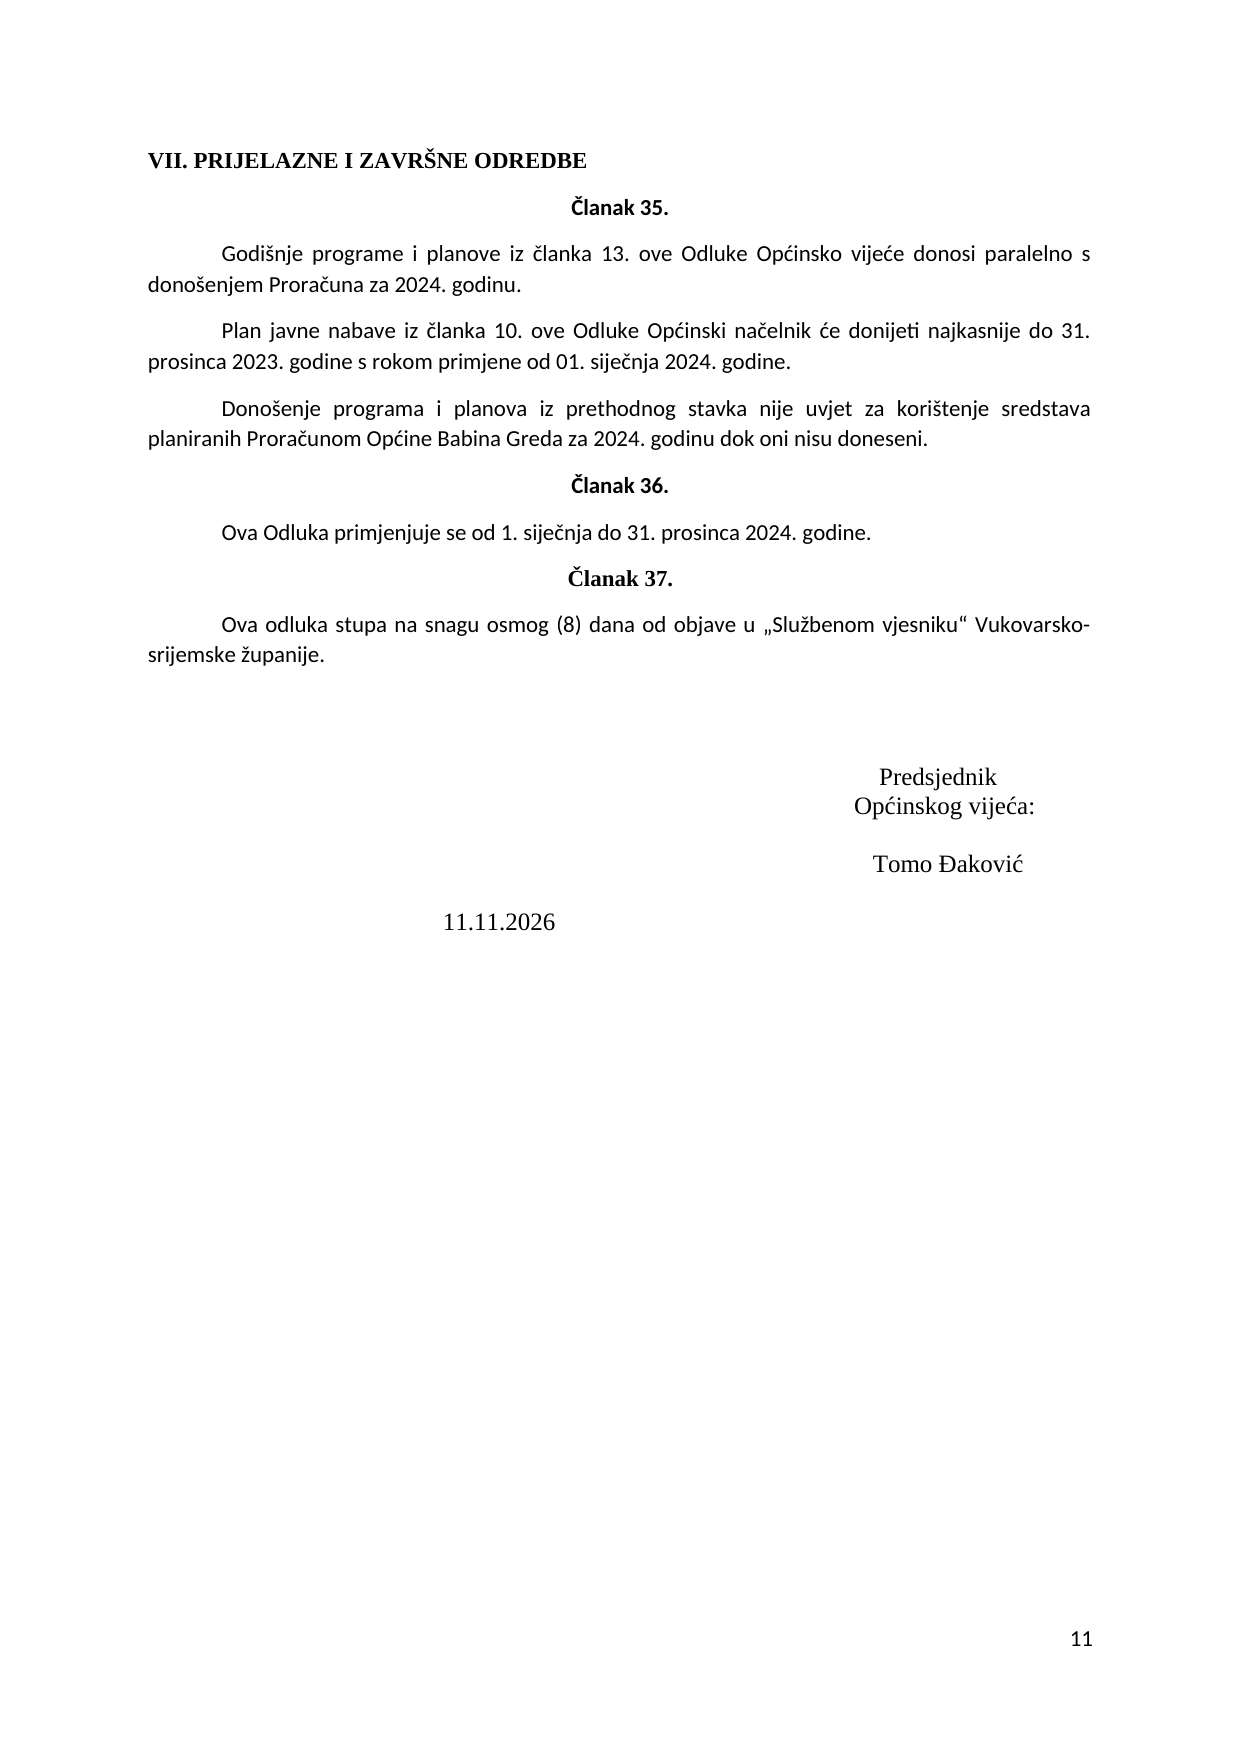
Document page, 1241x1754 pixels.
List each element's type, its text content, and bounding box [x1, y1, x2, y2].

text Tomo Đaković [148, 849, 1093, 877]
text VII. PRIJELAZNE I ZAVRŠNE ODREDBE [148, 148, 1093, 174]
text Donošenje programa i planova iz prethodnog stavka nije uvjet za korištenje sredstava planiranih Proračunom Općine Babina Greda za 2024. godinu dok oni nisu doneseni. [148, 394, 1093, 452]
text Članak 36. [148, 471, 1093, 499]
text Ova Odluka primjenjuje se od 1. siječnja do 31. prosinca 2024. godine. [148, 518, 1093, 546]
text Članak 35. [148, 193, 1093, 221]
text Godišnje programe i planove iz članka 13. ove Odluke Općinsko vijeće donosi paralelno s donošenjem Proračuna za 2024. godinu. [148, 239, 1093, 298]
text Predsjednik Općinskog vijeća: [148, 734, 1093, 820]
text Članak 37. [148, 564, 1093, 591]
text Ova odluka stupa na snagu osmog (8) dana od objave u „Službenom vjesniku“ Vukovarsko-srijemske županije. [148, 610, 1093, 668]
text Plan javne nabave iz članka 10. ove Odluke Općinski načelnik će donijeti najkasnije do 31. prosinca 2023. godine s rokom primjene od 01. siječnja 2024. godine. [148, 317, 1093, 375]
